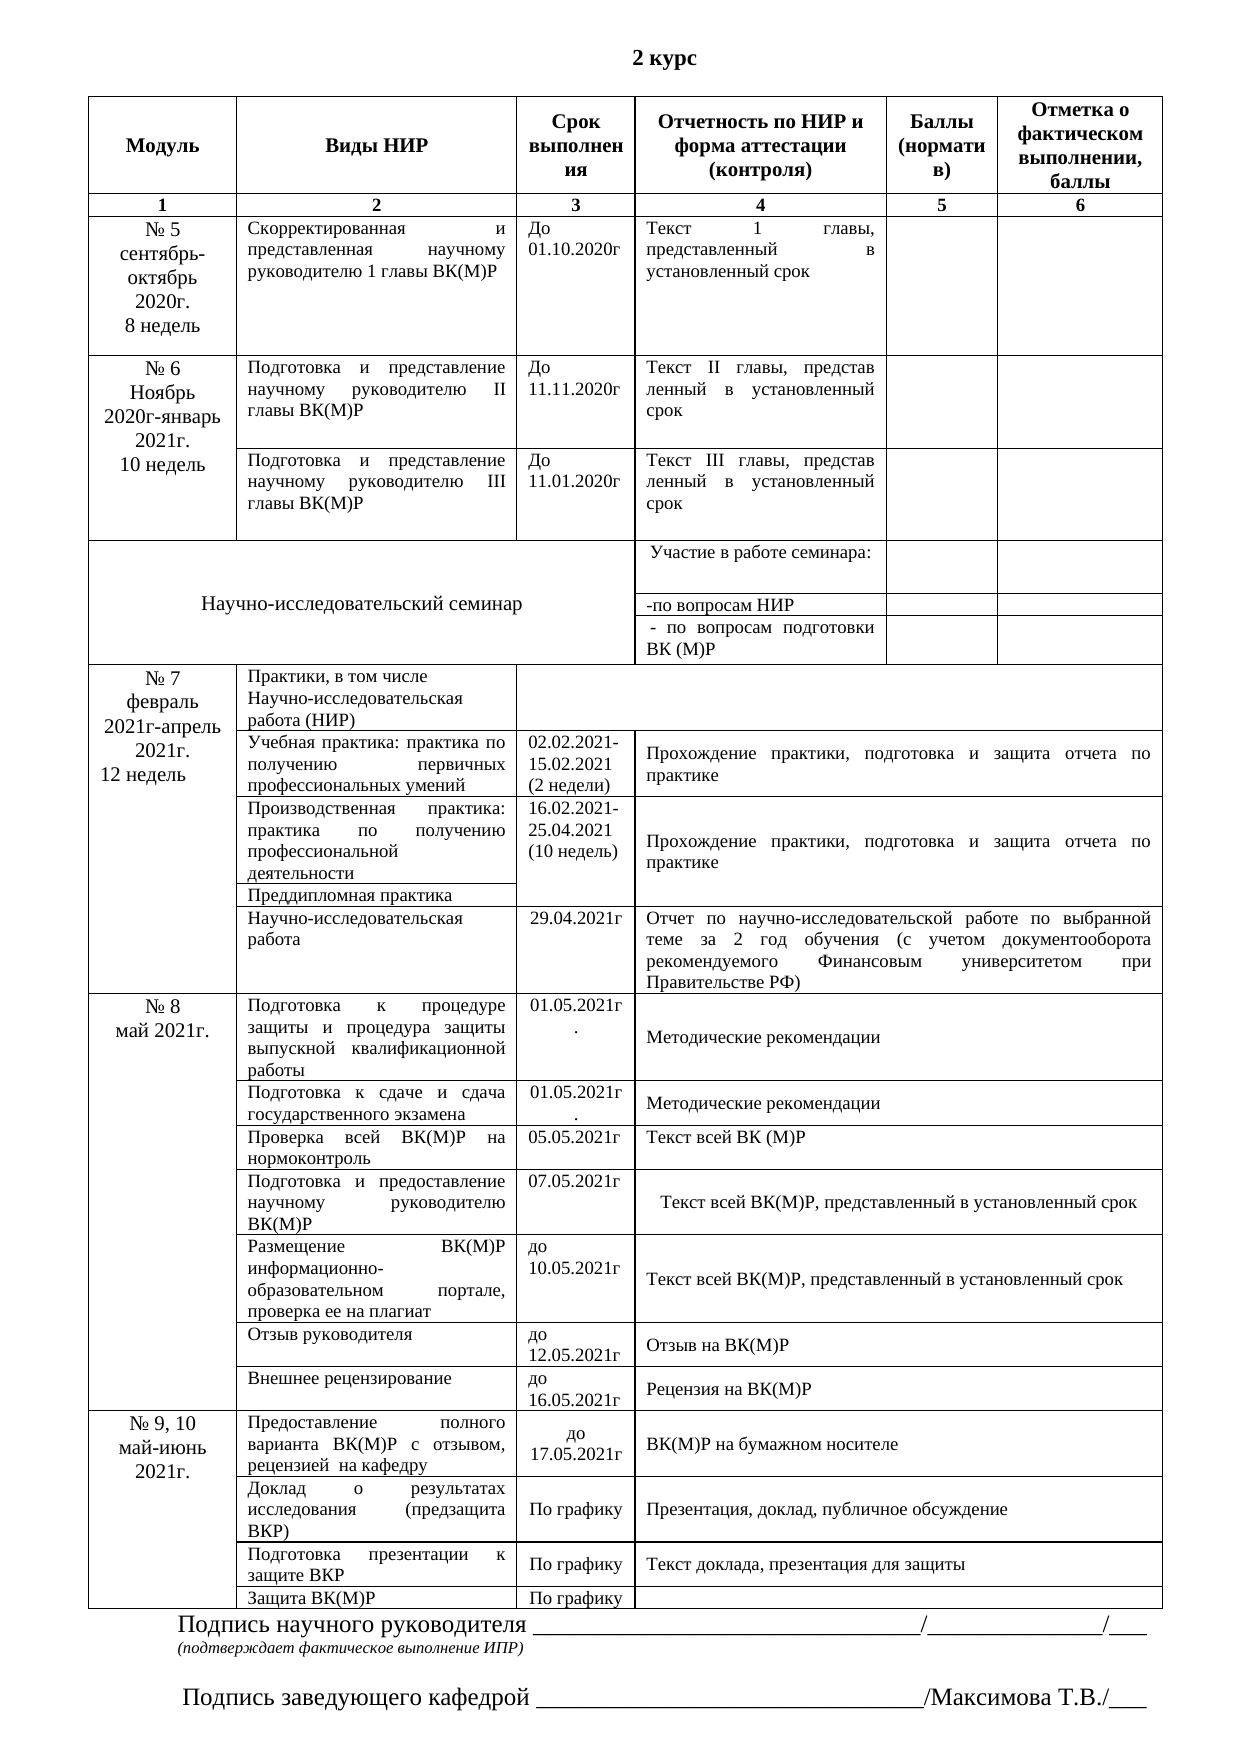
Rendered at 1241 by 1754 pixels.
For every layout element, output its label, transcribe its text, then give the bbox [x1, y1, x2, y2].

table_cell До 11.11.2020г [517, 356, 634, 447]
table_header Срок выполнения [517, 97, 634, 193]
table_cell Отчет по научно-исследовательской работе по выбранной теме за 2 год обучения (с учетом документооборота рекомендуемого Финансовым университетом при Правительстве РФ) [636, 907, 1162, 993]
table_cell Текст 1 главы, представленный в установленный срок [636, 217, 886, 355]
table_cell По графику [517, 1543, 634, 1586]
table_cell [887, 217, 997, 355]
table_cell Внешнее рецензирование [237, 1367, 516, 1410]
table_cell Производственная практика: практика по получению профессиональной деятельности [237, 797, 516, 883]
text Подпись заведующего кафедрой _______________________________/Максимова Т.В./___ [177, 1682, 1152, 1711]
table_cell 07.05.2021г [517, 1170, 634, 1234]
table_cell 1 [89, 194, 236, 216]
table_cell Подготовка и предоставление научному руководителю ВК(М)Р [237, 1170, 516, 1234]
table_cell Рецензия на ВК(М)Р [636, 1367, 1162, 1410]
table_cell Предоставление полного варианта ВК(М)Р с отзывом, рецензией на кафедру [237, 1411, 516, 1476]
table_cell Текст II главы, представ ленный в установленный срок [636, 356, 886, 447]
table_cell [998, 449, 1162, 540]
table_cell Проверка всей ВК(М)Р на нормоконтроль [237, 1126, 516, 1169]
table_cell Размещение ВК(М)Р информационно- образовательном портале, проверка ее на плагиат [237, 1235, 516, 1322]
table_cell 3 [517, 194, 634, 216]
table_cell Презентация, доклад, публичное обсуждение [636, 1477, 1162, 1541]
table_cell 5 [887, 194, 997, 216]
table_cell Преддипломная практика [237, 884, 516, 906]
table_cell Подготовка и представление научному руководителю II главы ВК(М)Р [237, 356, 516, 447]
table_cell [887, 356, 997, 447]
text Подпись научного руководителя _______________________________/______________/___ (подтверждает фактическое выполнение ИПР) [177, 1609, 1152, 1657]
table_header Виды НИР [237, 97, 516, 193]
table_cell Прохождение практики, подготовка и защита отчета по практике [636, 797, 1162, 906]
table_cell № 9, 10 май-июнь 2021г. [89, 1411, 236, 1608]
table_cell Участие в работе семинара: [636, 541, 886, 592]
table_cell [887, 616, 997, 664]
table_cell [887, 449, 997, 540]
table_cell [887, 594, 997, 615]
table_cell Подготовка к процедуре защиты и процедура защиты выпускной квалификационной работы [237, 994, 516, 1080]
table_cell 05.05.2021г [517, 1126, 634, 1169]
table_cell 6 [998, 194, 1162, 216]
table_cell -по вопросам НИР [636, 594, 886, 615]
table_cell Методические рекомендации [636, 1081, 1162, 1124]
table_cell [998, 616, 1162, 664]
table_cell Текст III главы, представ ленный в установленный срок [636, 449, 886, 540]
table_cell 01.05.2021г. [517, 1081, 634, 1124]
table_cell [998, 356, 1162, 447]
table_cell Научно-исследовательская работа [237, 907, 516, 993]
table_cell № 6 Ноябрь 2020г-январь 2021г. 10 недель [89, 356, 236, 540]
table_cell до 10.05.2021г [517, 1235, 634, 1322]
table_cell [998, 594, 1162, 615]
table_cell Отзыв на ВК(М)Р [636, 1323, 1162, 1366]
table_cell По графику [517, 1477, 634, 1541]
table_cell До 11.01.2020г [517, 449, 634, 540]
table_cell № 8 май 2021г. [89, 994, 236, 1410]
table_cell Научно-исследовательский семинар [89, 541, 634, 664]
table_cell Скорректированная и представленная научному руководителю 1 главы ВК(М)Р [237, 217, 516, 355]
table_cell Защита ВК(М)Р [237, 1587, 516, 1608]
table_header Отчетность по НИР и форма аттестации (контроля) [636, 97, 886, 193]
table_cell Текст всей ВК(М)Р, представленный в установленный срок [636, 1170, 1162, 1234]
table_cell № 7 февраль 2021г-апрель 2021г. 12 недель [89, 665, 236, 993]
table_cell № 5 сентябрь-октябрь 2020г. 8 недель [89, 217, 236, 355]
text 2 курс [177, 44, 1152, 71]
table_header Модуль [89, 97, 236, 193]
table_cell Текст доклада, презентация для защиты [636, 1543, 1162, 1586]
table_cell - по вопросам подготовки ВК (М)Р [636, 616, 886, 664]
table_cell 16.02.2021-25.04.2021 (10 недель) [517, 797, 634, 906]
table_cell 29.04.2021г [517, 907, 634, 993]
table_cell до 17.05.2021г [517, 1411, 634, 1476]
table_cell Методические рекомендации [636, 994, 1162, 1080]
table_cell до 12.05.2021г [517, 1323, 634, 1366]
table_cell [998, 541, 1162, 592]
table_cell Практики, в том числе Научно-исследовательская работа (НИР) [237, 665, 516, 730]
table_cell Подготовка к сдаче и сдача государственного экзамена [237, 1081, 516, 1124]
table_cell до 16.05.2021г [517, 1367, 634, 1410]
table_cell Текст всей ВК(М)Р, представленный в установленный срок [636, 1235, 1162, 1322]
table_cell 01.05.2021г. [517, 994, 634, 1080]
table_cell Отзыв руководителя [237, 1323, 516, 1366]
table_cell [636, 1587, 1162, 1608]
table_cell [887, 541, 997, 592]
table_cell Учебная практика: практика по получению первичных профессиональных умений [237, 731, 516, 796]
table_cell Доклад о результатах исследования (предзащита ВКР) [237, 1477, 516, 1541]
table_cell Подготовка презентации к защите ВКР [237, 1543, 516, 1586]
table_cell 02.02.2021-15.02.2021 (2 недели) [517, 731, 634, 796]
table_cell 4 [636, 194, 886, 216]
table_cell По графику [517, 1587, 634, 1608]
table_header Отметка о фактическом выполнении, баллы [998, 97, 1162, 193]
table_cell Подготовка и представление научному руководителю III главы ВК(М)Р [237, 449, 516, 540]
table_cell Текст всей ВК (М)Р [636, 1126, 1162, 1169]
table_cell До 01.10.2020г [517, 217, 634, 355]
table_cell [517, 665, 1162, 730]
table_cell [998, 217, 1162, 355]
table_header Баллы (норматив) [887, 97, 997, 193]
table_cell 2 [237, 194, 516, 216]
table_cell Прохождение практики, подготовка и защита отчета по практике [636, 731, 1162, 796]
table_cell ВК(М)Р на бумажном носителе [636, 1411, 1162, 1476]
